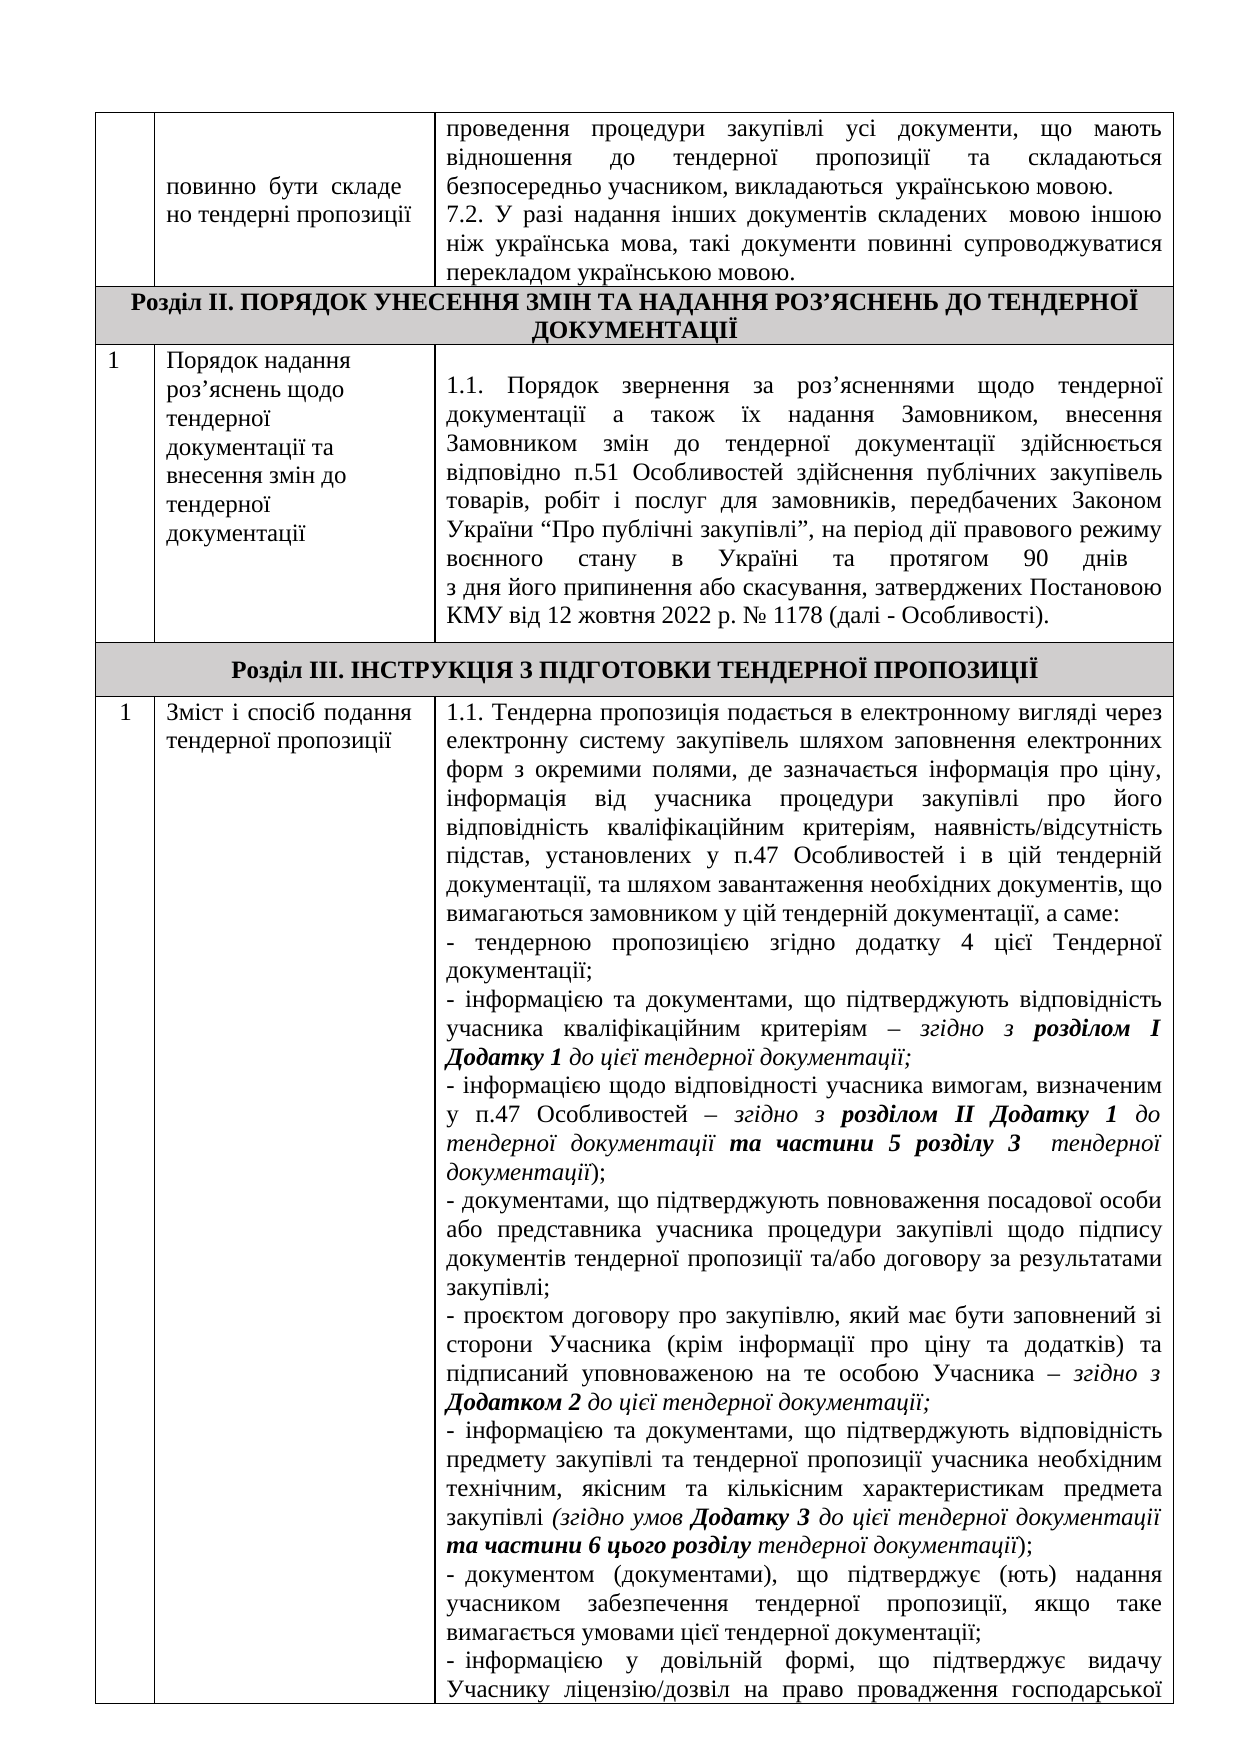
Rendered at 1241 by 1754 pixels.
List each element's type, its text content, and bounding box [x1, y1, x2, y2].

table_cell 1.1. Порядок звернення за роз’ясненнями щодо тендерної документації а також їх надання Замовником, внесення Замовником змін до тендерної документації здійснюється відповідно п.51 Особливостей здійснення публічних закупівель товарів, робіт і послуг для замовників, передбачених Законом України “Про публічні закупівлі”, на період дії правового режиму воєнного стану в Україні та протягом 90 днів з дня його припинення або скасування, затверджених Постановою КМУ від 12 жовтня 2022 р. № 1178 (далі - Особливості). [436, 345, 1173, 642]
table_cell Порядок надання роз’яснень щодо тендерної документації та внесення змін до тендерної документації [155, 345, 434, 642]
table_cell 7 [96, 113, 154, 286]
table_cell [155, 113, 434, 286]
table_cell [155, 697, 434, 1703]
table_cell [436, 697, 1173, 1703]
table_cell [436, 113, 1173, 286]
table_cell 1 [96, 345, 154, 642]
table_cell 1 [96, 697, 154, 1703]
table_cell Розділ ІІІ. ІНСТРУКЦІЯ З ПІДГОТОВКИ ТЕНДЕРНОЇ ПРОПОЗИЦІЇ [96, 643, 1173, 696]
table_cell Розділ ІІ. ПОРЯДОК УНЕСЕННЯ ЗМІН ТА НАДАННЯ РОЗ’ЯСНЕНЬ ДО ТЕНДЕРНОЇ ДОКУМЕНТАЦІЇ [96, 287, 1173, 344]
